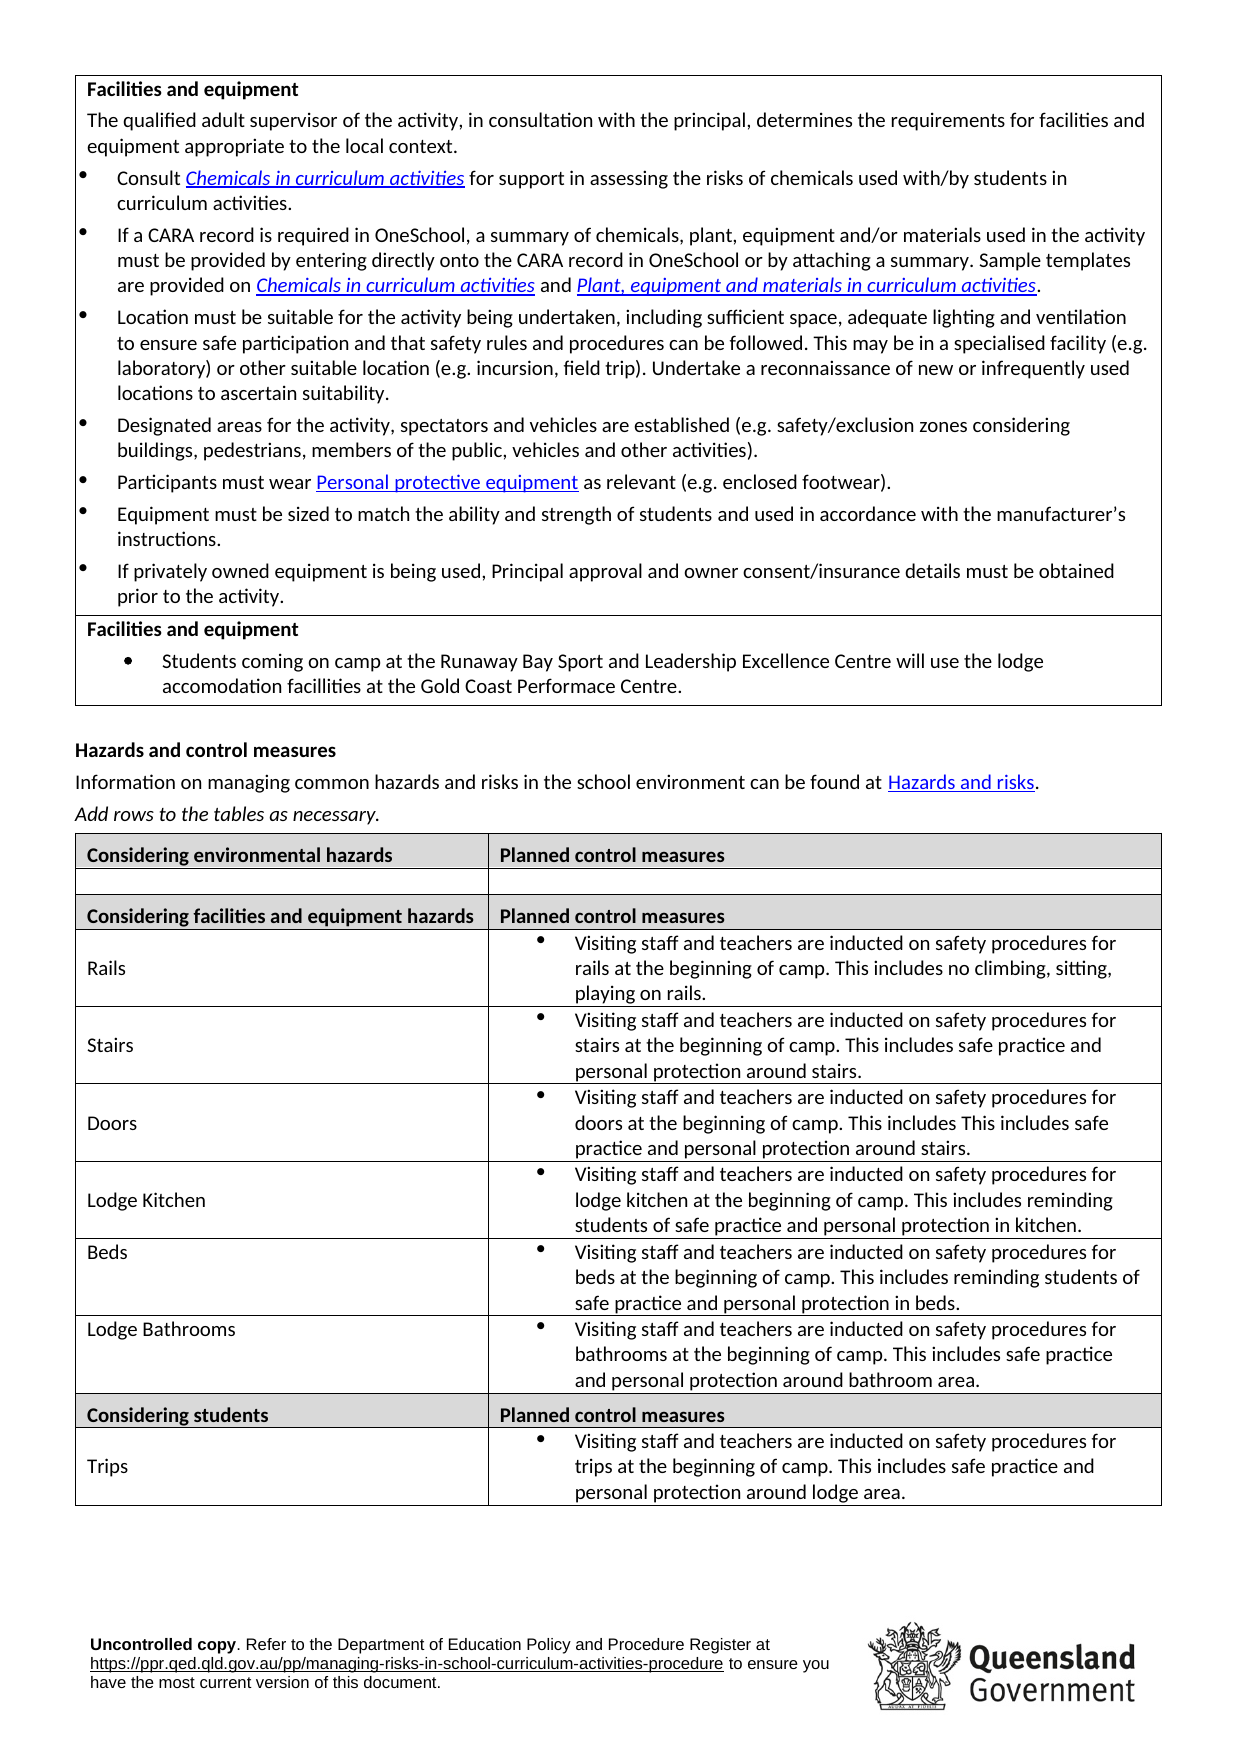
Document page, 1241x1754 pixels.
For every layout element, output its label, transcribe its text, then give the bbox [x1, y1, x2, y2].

table_cell Considering students [76, 1394, 488, 1427]
table_cell Visiting staff and teachers are inducted on safety procedures for stairs at the beginning of camp. This includes safe practice and personal protection around stairs. [489, 1007, 1161, 1083]
table_cell Doors [76, 1084, 488, 1161]
table_cell Stairs [76, 1007, 488, 1083]
table_cell Visiting staff and teachers are inducted on safety procedures for rails at the beginning of camp. This includes no climbing, sitting, playing on rails. [489, 930, 1161, 1006]
table_cell [76, 869, 488, 894]
table_cell [489, 869, 1161, 894]
table_cell Trips [76, 1428, 488, 1504]
table_cell Visiting staff and teachers are inducted on safety procedures for trips at the beginning of camp. This includes safe practice and personal protection around lodge area. [489, 1428, 1161, 1504]
table_cell Visiting staff and teachers are inducted on safety procedures for bathrooms at the beginning of camp. This includes safe practice and personal protection around bathroom area. [489, 1316, 1161, 1392]
text Information on managing common hazards and risks in the school environment can be found at Hazards and risks. [75, 769, 1182, 795]
table_cell Facilities and equipment The qualified adult supervisor of the activity, in consultation with the principal, determines the requirements for facilities and equipment appropriate to the local context. Consult Chemicals in curriculum activities for support in assessing the risks of chemicals used with/by students in curriculum activities. If a CARA record is required in OneSchool, a summary of chemicals, plant, equipment and/or materials used in the activity must be provided by entering directly onto the CARA record in OneSchool or by attaching a summary. Sample templates are provided on Chemicals in curriculum activities and Plant, equipment and materials in curriculum activities. Location must be suitable for the activity being undertaken, including sufficient space, adequate lighting and ventilation to ensure safe participation and that safety rules and procedures can be followed. This may be in a specialised facility (e.g. laboratory) or other suitable location (e.g. incursion, field trip). Undertake a reconnaissance of new or infrequently used locations to ascertain suitability. Designated areas for the activity, spectators and vehicles are established (e.g. safety/exclusion zones considering buildings, pedestrians, members of the public, vehicles and other activities). Participants must wear Personal protective equipment as relevant (e.g. enclosed footwear). Equipment must be sized to match the ability and strength of students and used in accordance with the manufacturer’s instructions. If privately owned equipment is being used, Principal approval and owner consent/insurance details must be obtained prior to the activity. [76, 76, 1161, 615]
table_cell Visiting staff and teachers are inducted on safety procedures for doors at the beginning of camp. This includes This includes safe practice and personal protection around stairs. [489, 1084, 1161, 1161]
text Hazards and control measures [75, 738, 1182, 763]
table_cell Facilities and equipment Students coming on camp at the Runaway Bay Sport and Leadership Excellence Centre will use the lodge accomodation facillities at the Gold Coast Performace Centre. [76, 616, 1161, 705]
table_cell Visiting staff and teachers are inducted on safety procedures for lodge kitchen at the beginning of camp. This includes reminding students of safe practice and personal protection in kitchen. [489, 1162, 1161, 1238]
table_cell Lodge Kitchen [76, 1162, 488, 1238]
table_cell Lodge Bathrooms [76, 1316, 488, 1392]
table_cell Beds [76, 1239, 488, 1315]
table_header Planned control measures [489, 834, 1161, 867]
table_cell Planned control measures [489, 895, 1161, 929]
table_cell Rails [76, 930, 488, 1006]
table_cell Visiting staff and teachers are inducted on safety procedures for beds at the beginning of camp. This includes reminding students of safe practice and personal protection in beds. [489, 1239, 1161, 1315]
table_header Considering environmental hazards [76, 834, 488, 867]
table_cell Considering facilities and equipment hazards [76, 895, 488, 929]
text Add rows to the tables as necessary. [75, 801, 1182, 826]
table_cell Planned control measures [489, 1394, 1161, 1427]
picture [839, 1592, 1175, 1751]
